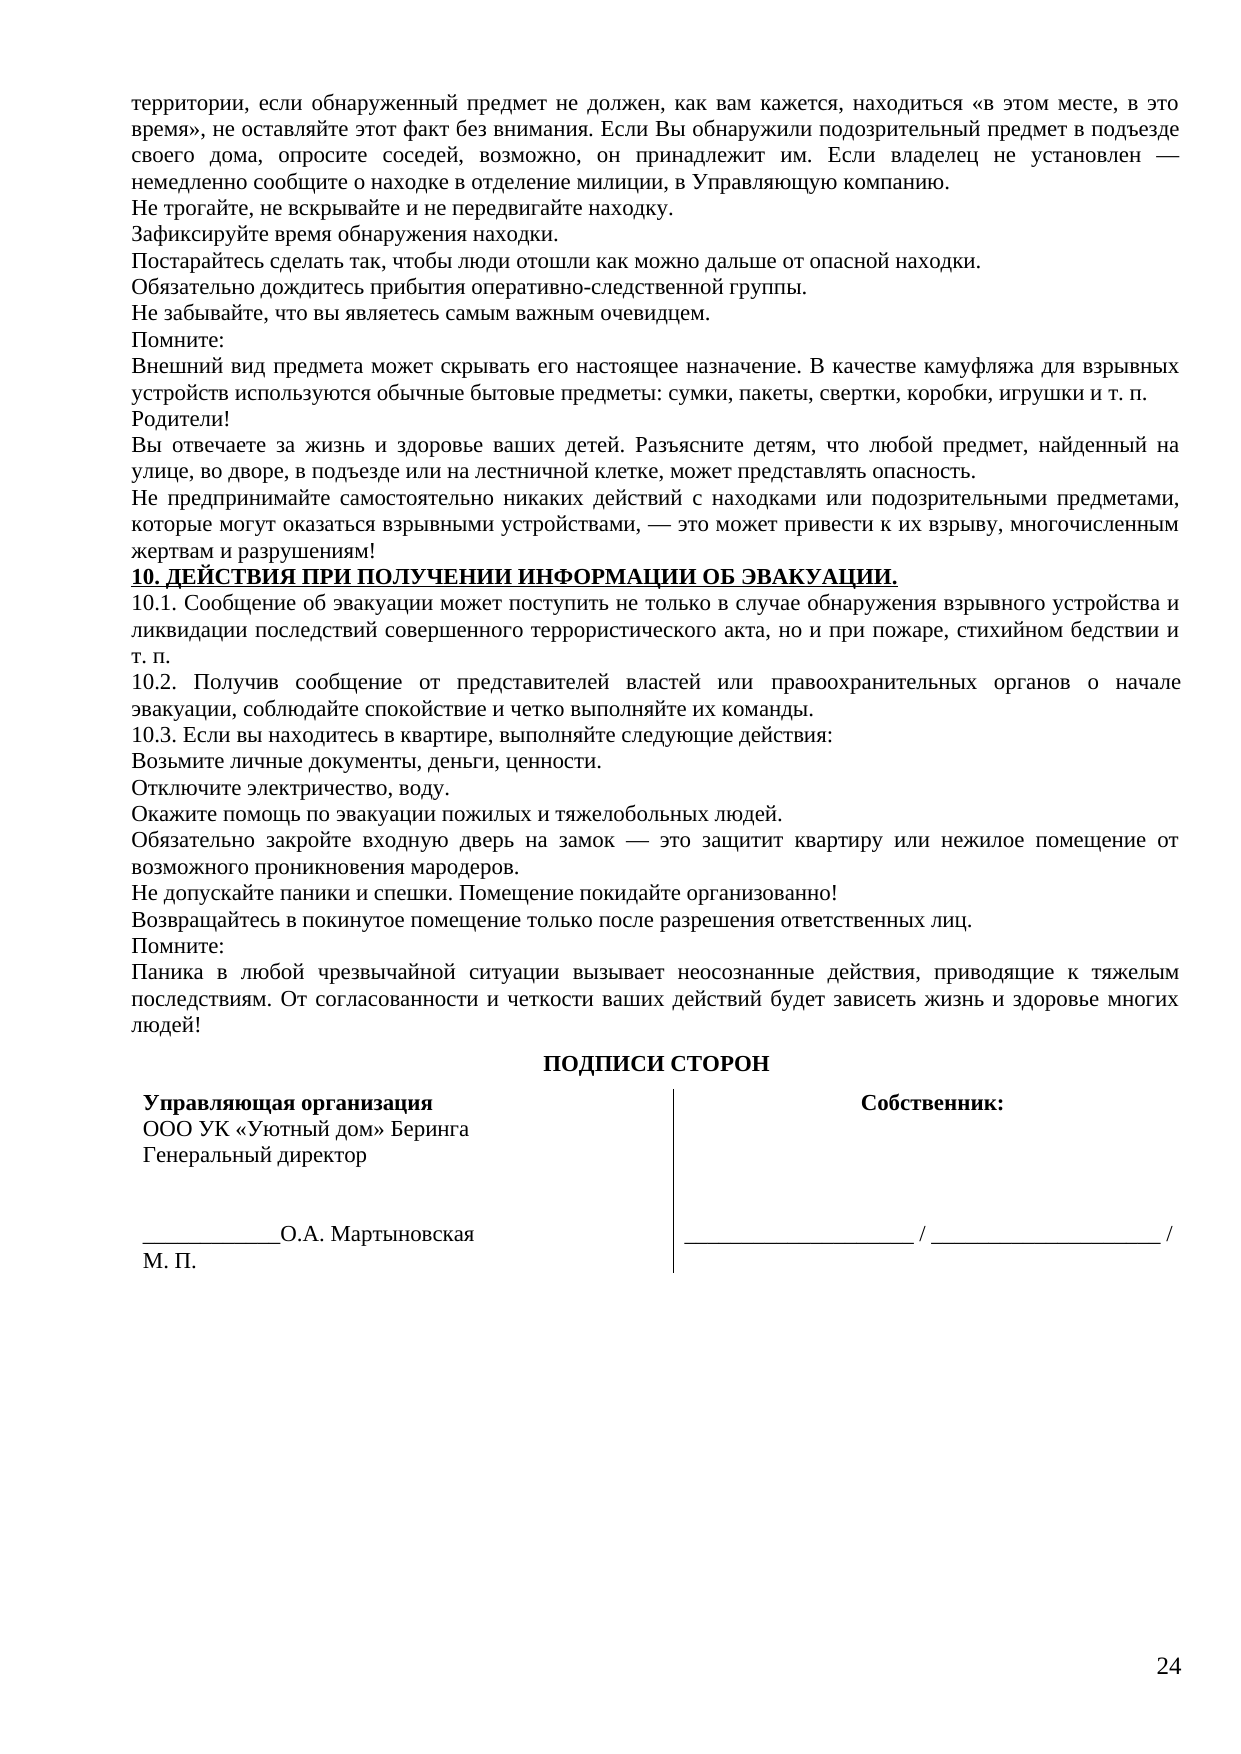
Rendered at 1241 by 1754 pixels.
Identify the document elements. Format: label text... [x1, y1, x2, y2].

table_header Управляющая организация ООО УК «Уютный дом» Беринга Генеральный директор ____________О.А. Мартыновская М. П. [131, 1089, 673, 1273]
text Не предпринимайте самостоятельно никаких действий с находками или подозрительными предметами, которые могут оказаться взрывными устройствами, — это может привести к их взрыву, многочисленным жертвам и разрушениям! [131, 484, 1181, 563]
text 10. ДЕЙСТВИЯ ПРИ ПОЛУЧЕНИИ ИНФОРМАЦИИ ОБ ЭВАКУАЦИИ. [131, 563, 1181, 589]
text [131, 89, 1181, 194]
text 10.2. Получив сообщение от представителей властей или правоохранительных органов о начале эвакуации, соблюдайте спокойствие и четко выполняйте их команды. [131, 668, 1181, 721]
text 10.1. Сообщение об эвакуации может поступить не только в случае обнаружения взрывного устройства и ликвидации последствий совершенного террористического акта, но и при пожаре, стихийном бедствии и т. п. [131, 589, 1181, 668]
text 10.3. Если вы находитесь в квартире, выполняйте следующие действия: [131, 721, 1181, 747]
text Родители! [131, 405, 1181, 431]
text Окажите помощь по эвакуации пожилых и тяжелобольных людей. [131, 800, 1181, 827]
text Паника в любой чрезвычайной ситуации вызывает неосознанные действия, приводящие к тяжелым последствиям. От согласованности и четкости ваших действий будет зависеть жизнь и здоровье многих людей! [131, 958, 1181, 1037]
text Обязательно закройте входную дверь на замок — это защитит квартиру или нежилое помещение от возможного проникновения мародеров. [131, 827, 1181, 879]
text Вы отвечаете за жизнь и здоровье ваших детей. Разъясните детям, что любой предмет, найденный на улице, во дворе, в подъезде или на лестничной клетке, может представлять опасность. [131, 431, 1181, 484]
text Возвращайтесь в покинутое помещение только после разрешения ответственных лиц. [131, 906, 1181, 932]
text Помните: [131, 326, 1181, 352]
text Внешний вид предмета может скрывать его настоящее назначение. В качестве камуфляжа для взрывных устройств используются обычные бытовые предметы: сумки, пакеты, свертки, коробки, игрушки и т. п. [131, 352, 1181, 405]
text ПОДПИСИ СТОРОН [131, 1050, 1181, 1076]
text Не допускайте паники и спешки. Помещение покидайте организованно! [131, 879, 1181, 906]
text Зафиксируйте время обнаружения находки. [131, 220, 1181, 247]
table_header Собственник: ____________________ / ____________________ / [674, 1089, 1192, 1273]
text Не забывайте, что вы являетесь самым важным очевидцем. [131, 299, 1181, 326]
text Обязательно дождитесь прибытия оперативно-следственной группы. [131, 273, 1181, 299]
text Возьмите личные документы, деньги, ценности. [131, 747, 1181, 774]
text Помните: [131, 932, 1181, 958]
text Постарайтесь сделать так, чтобы люди отошли как можно дальше от опасной находки. [131, 247, 1181, 273]
text Не трогайте, не вскрывайте и не передвигайте находку. [131, 194, 1181, 220]
text Отключите электричество, воду. [131, 774, 1181, 800]
